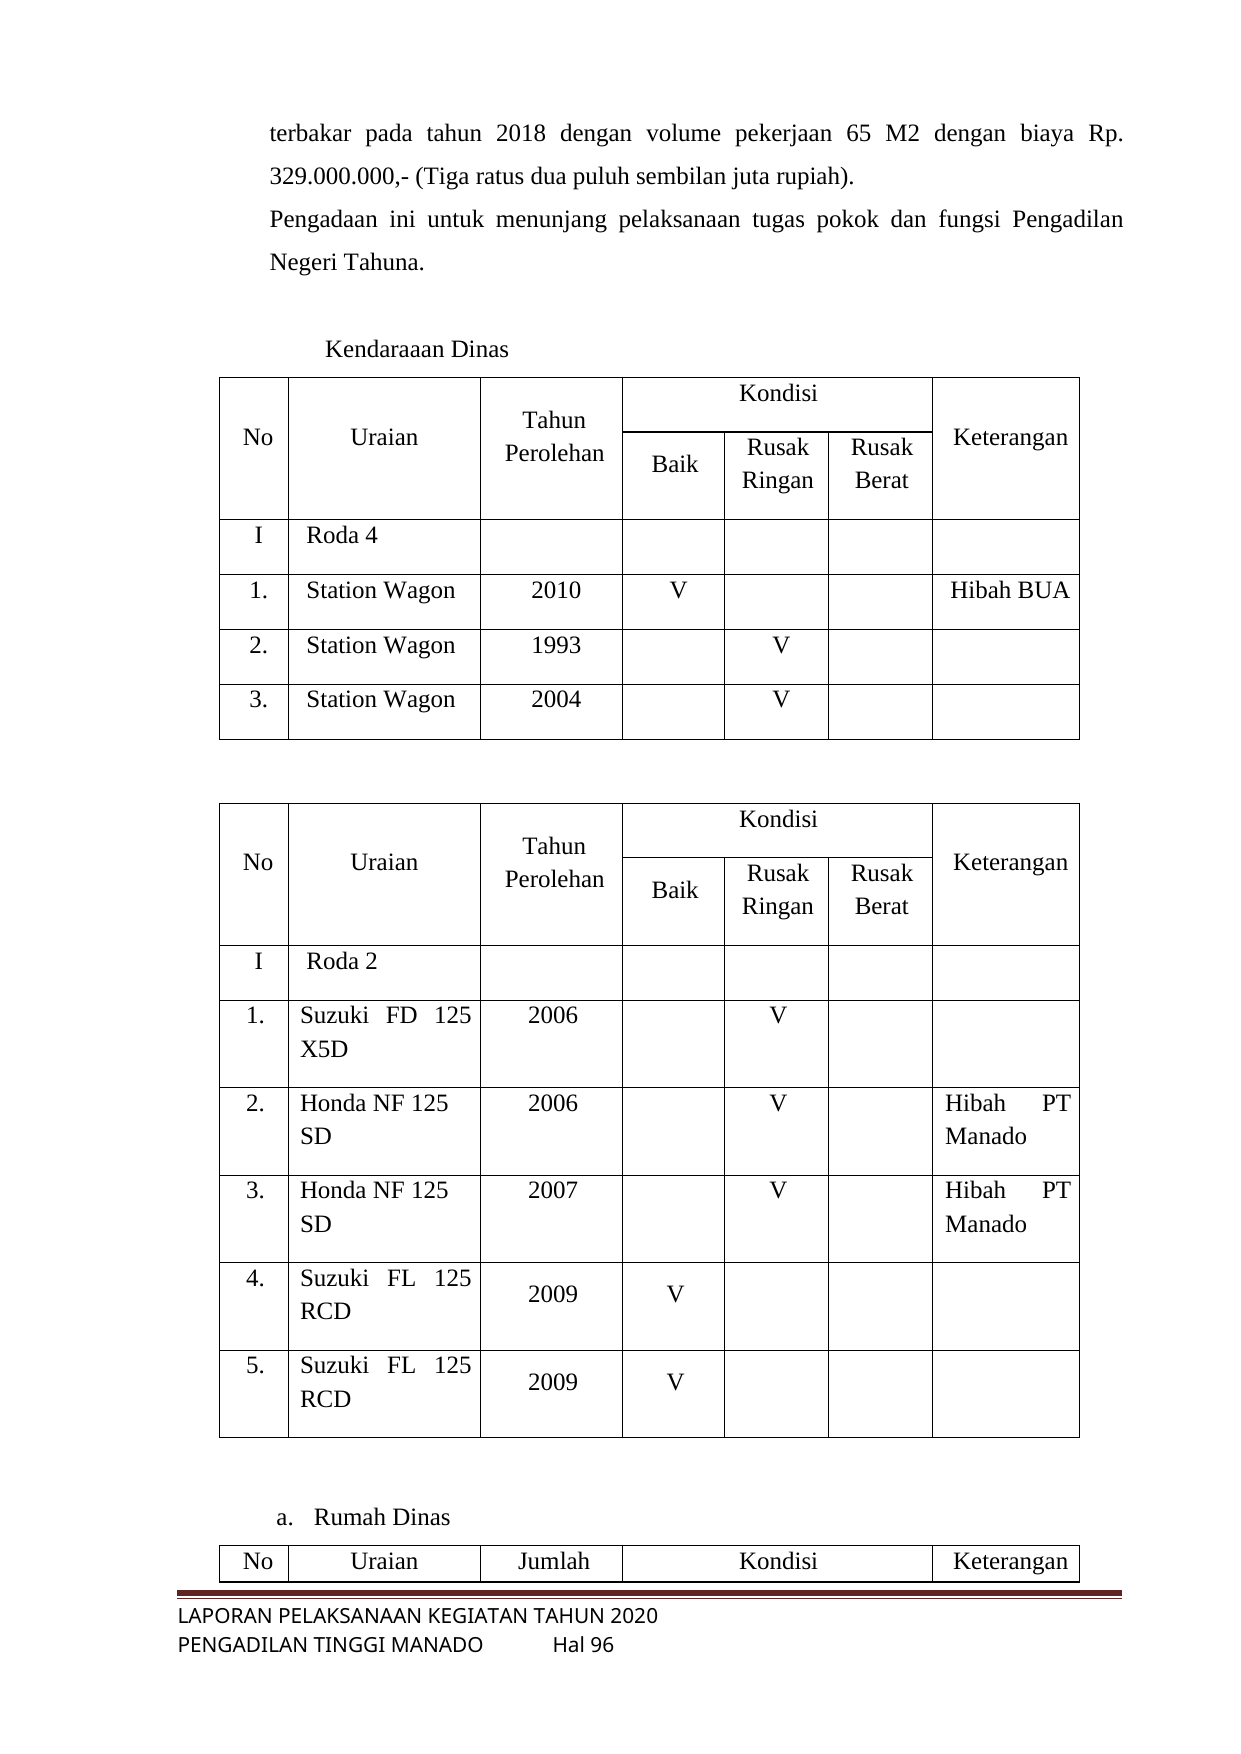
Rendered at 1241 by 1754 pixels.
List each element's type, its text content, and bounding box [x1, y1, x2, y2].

list Pengadaan ini untuk menunjang pelaksanaan tugas pokok dan fungsi Pengadilan Negeri Tahuna. [269, 204, 1124, 276]
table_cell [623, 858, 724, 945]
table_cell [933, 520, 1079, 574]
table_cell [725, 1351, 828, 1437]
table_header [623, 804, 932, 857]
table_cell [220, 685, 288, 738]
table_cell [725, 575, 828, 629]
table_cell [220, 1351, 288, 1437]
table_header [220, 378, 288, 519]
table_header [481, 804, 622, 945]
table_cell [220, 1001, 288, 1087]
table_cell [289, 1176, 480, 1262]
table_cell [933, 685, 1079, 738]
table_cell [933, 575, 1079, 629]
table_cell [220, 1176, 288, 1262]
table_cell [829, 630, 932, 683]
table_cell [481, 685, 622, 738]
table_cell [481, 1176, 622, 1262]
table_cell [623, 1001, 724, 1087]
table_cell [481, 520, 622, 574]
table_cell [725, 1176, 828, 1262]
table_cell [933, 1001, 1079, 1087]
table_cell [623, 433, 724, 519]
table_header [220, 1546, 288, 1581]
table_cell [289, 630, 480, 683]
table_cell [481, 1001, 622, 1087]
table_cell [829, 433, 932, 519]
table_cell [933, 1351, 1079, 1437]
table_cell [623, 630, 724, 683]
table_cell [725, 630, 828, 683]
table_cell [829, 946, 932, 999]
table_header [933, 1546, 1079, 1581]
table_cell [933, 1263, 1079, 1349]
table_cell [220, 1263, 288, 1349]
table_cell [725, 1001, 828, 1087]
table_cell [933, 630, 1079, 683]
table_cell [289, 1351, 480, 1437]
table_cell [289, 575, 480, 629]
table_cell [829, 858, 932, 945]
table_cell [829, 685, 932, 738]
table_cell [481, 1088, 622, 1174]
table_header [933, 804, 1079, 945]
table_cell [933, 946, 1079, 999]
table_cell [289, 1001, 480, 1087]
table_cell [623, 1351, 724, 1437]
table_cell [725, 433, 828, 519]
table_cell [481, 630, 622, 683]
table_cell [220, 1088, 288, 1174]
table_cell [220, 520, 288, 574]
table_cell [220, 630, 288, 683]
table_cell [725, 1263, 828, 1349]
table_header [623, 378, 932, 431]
text Kendaraaan Dinas [266, 334, 1118, 362]
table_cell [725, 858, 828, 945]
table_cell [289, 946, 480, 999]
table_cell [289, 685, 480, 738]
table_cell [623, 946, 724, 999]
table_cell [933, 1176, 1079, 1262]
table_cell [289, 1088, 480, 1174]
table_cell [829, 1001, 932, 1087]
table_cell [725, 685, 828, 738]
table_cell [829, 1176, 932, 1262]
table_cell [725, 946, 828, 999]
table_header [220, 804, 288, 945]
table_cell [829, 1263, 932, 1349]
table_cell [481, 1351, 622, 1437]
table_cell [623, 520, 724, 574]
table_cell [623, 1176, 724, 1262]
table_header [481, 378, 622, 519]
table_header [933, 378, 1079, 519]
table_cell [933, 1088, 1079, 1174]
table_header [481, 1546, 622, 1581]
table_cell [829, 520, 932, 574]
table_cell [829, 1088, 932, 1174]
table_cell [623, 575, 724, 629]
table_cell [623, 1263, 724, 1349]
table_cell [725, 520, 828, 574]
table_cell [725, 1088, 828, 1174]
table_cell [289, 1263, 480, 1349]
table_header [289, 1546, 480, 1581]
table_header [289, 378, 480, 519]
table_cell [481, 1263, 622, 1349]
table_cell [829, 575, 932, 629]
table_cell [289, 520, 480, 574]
list Rumah Dinas [276, 1502, 1124, 1531]
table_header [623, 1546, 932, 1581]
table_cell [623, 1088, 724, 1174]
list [269, 118, 1124, 190]
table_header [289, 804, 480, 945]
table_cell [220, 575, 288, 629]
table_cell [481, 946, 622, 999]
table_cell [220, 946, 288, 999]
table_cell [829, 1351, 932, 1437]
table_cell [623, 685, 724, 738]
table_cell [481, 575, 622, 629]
